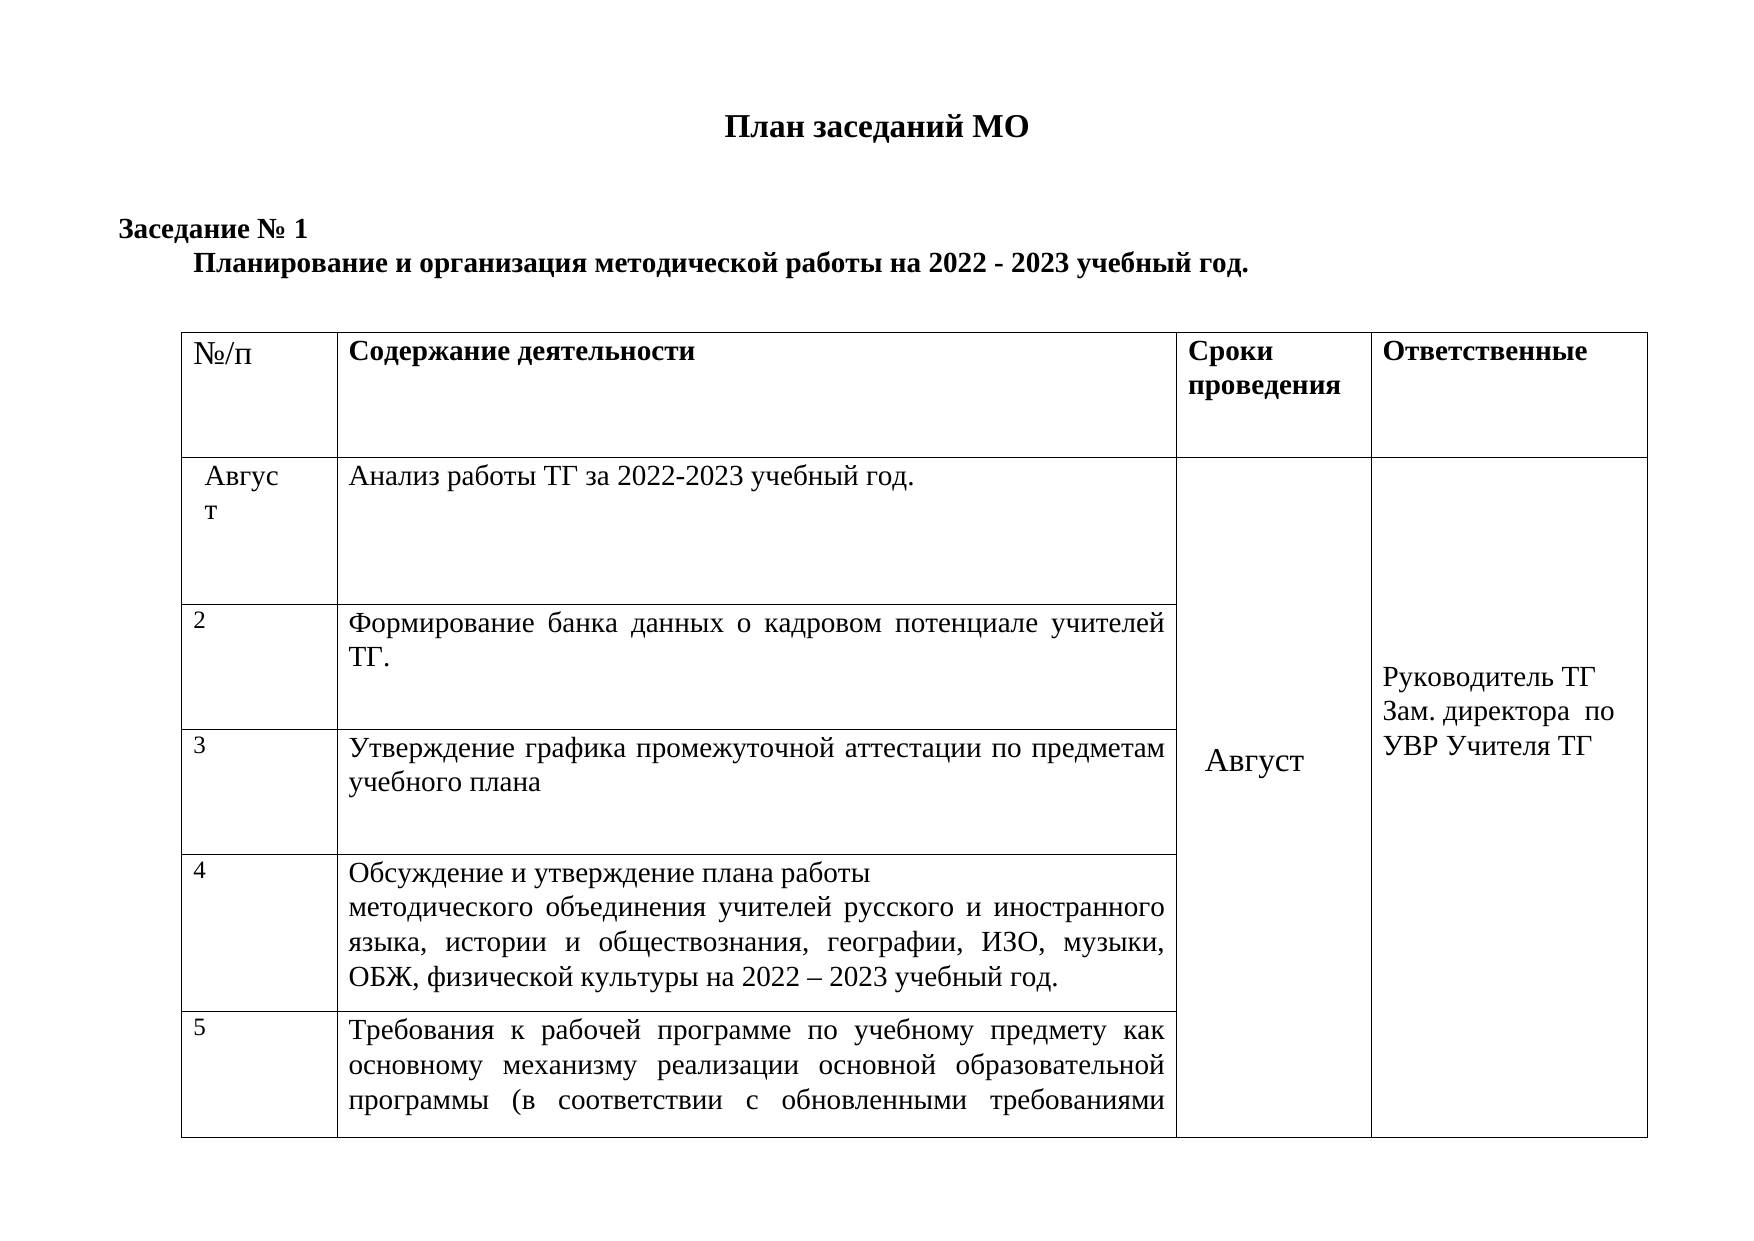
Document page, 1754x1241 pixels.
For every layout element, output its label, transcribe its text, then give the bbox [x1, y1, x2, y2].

table_cell [182, 458, 337, 604]
table_cell Анализ работы ТГ за 2022-2023 учебный год. [338, 458, 1176, 604]
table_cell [338, 1012, 1176, 1137]
table_cell 3 [182, 730, 337, 854]
table_header Ответственные [1372, 333, 1647, 457]
table_cell Формирование банка данных о кадровом потенциале учителей ТГ. [338, 605, 1176, 729]
table_header №/п [182, 333, 337, 457]
table_header Сроки проведения [1177, 333, 1371, 457]
table_cell Обсуждение и утверждение плана работы методического объединения учителей русского и иностранного языка, истории и обществознания, географии, ИЗО, музыки, ОБЖ, физической культуры на 2022 – 2023 учебный год. [338, 855, 1176, 1011]
table_cell 4 [182, 855, 337, 1011]
text Заседание № 1 [118, 212, 1636, 245]
list Планирование и организация методической работы на 2022 - 2023 учебный год. [193, 245, 1636, 279]
table_cell Утверждение графика промежуточной аттестации по предметам учебного плана [338, 730, 1176, 854]
table_cell 5 [182, 1012, 337, 1137]
table_header Содержание деятельности [338, 333, 1176, 457]
table_cell Руководитель ТГ Зам. директора по УВР Учителя ТГ [1372, 458, 1647, 1137]
text План заседаний МО [118, 106, 1636, 144]
table_cell Август [1177, 458, 1371, 1137]
table_cell 2 [182, 605, 337, 729]
